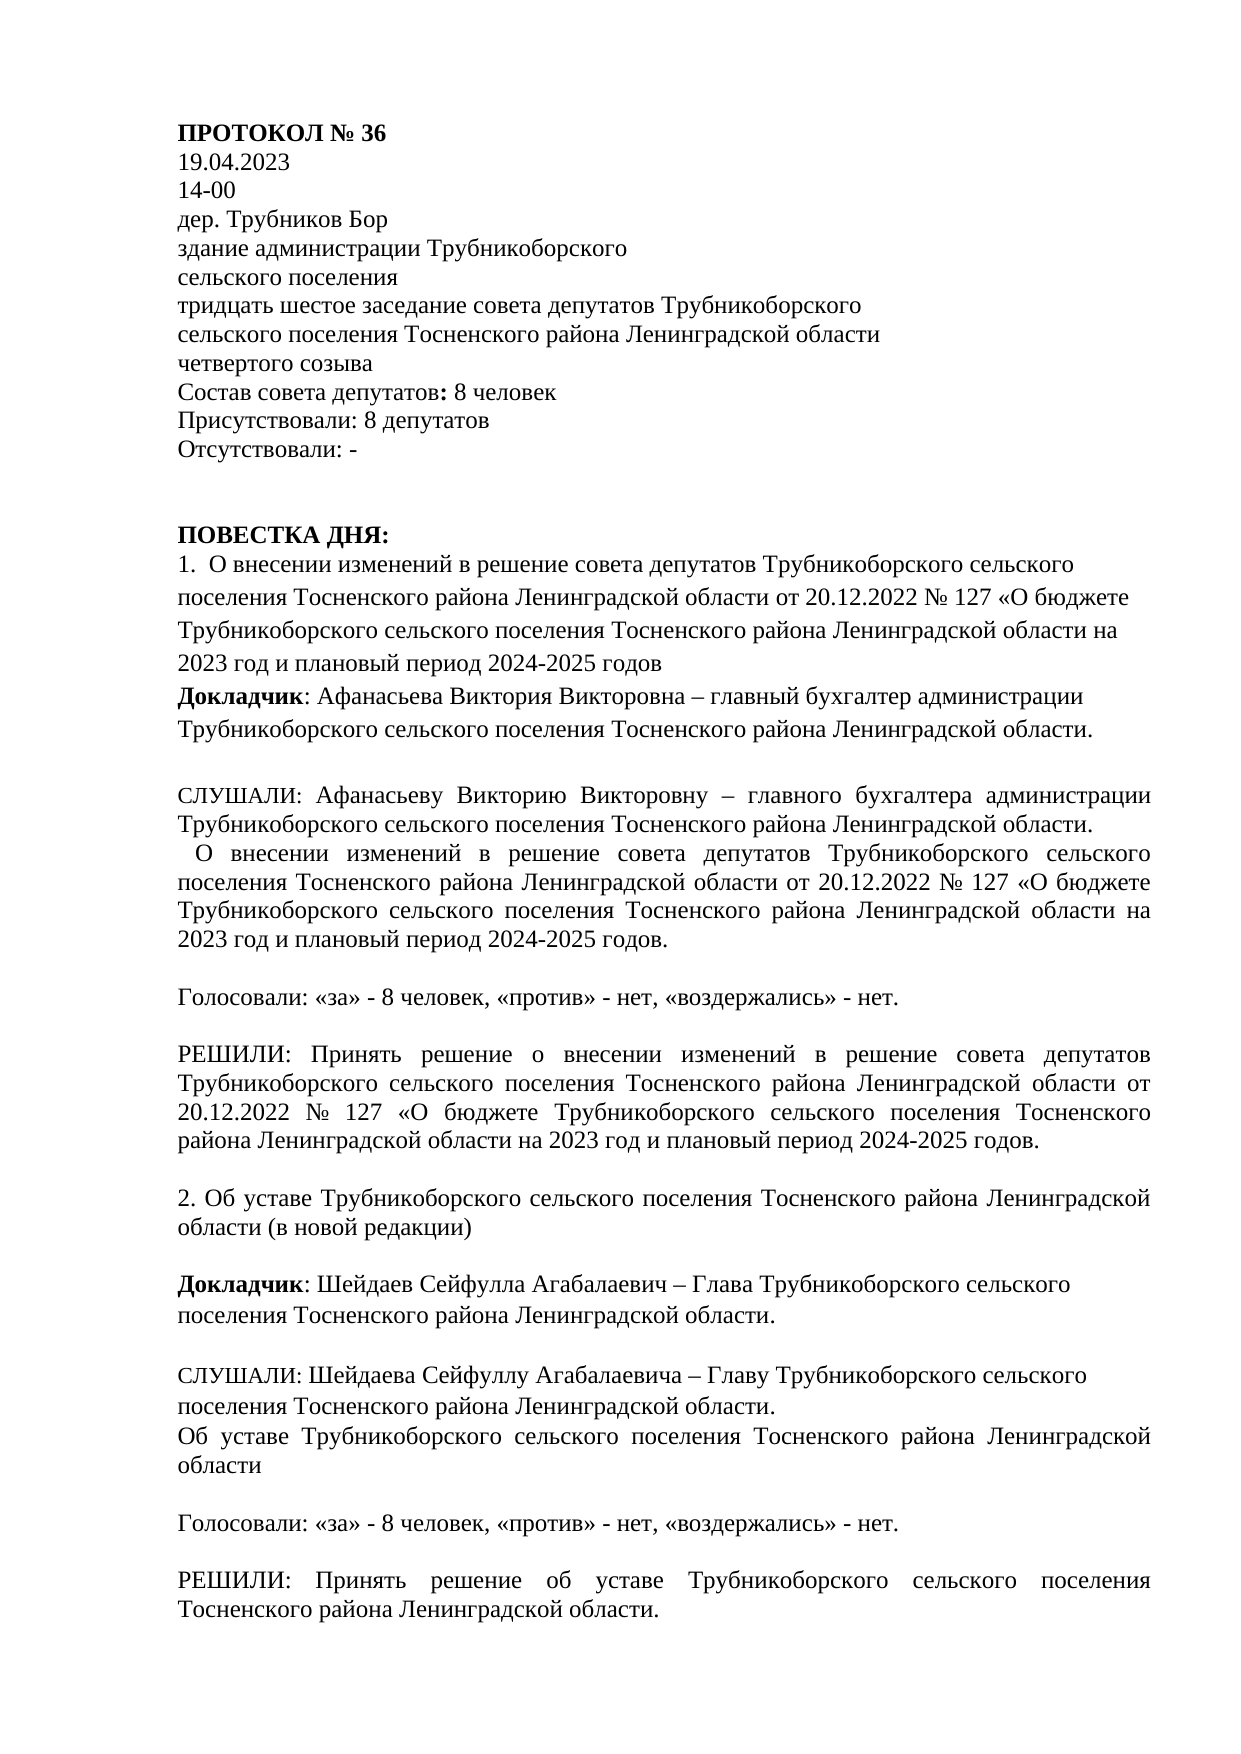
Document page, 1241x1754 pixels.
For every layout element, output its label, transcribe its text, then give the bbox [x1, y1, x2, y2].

text О внесении изменений в решение совета депутатов Трубникоборского сельского поселения Тосненского района Ленинградской области от 20.12.2022 № 127 «О бюджете Трубникоборского сельского поселения Тосненского района Ленинградской области на 2023 год и плановый период 2024-2025 годов. [177, 838, 1152, 953]
text Отсутствовали: - [177, 434, 1152, 463]
text Присутствовали: 8 депутатов [177, 406, 1152, 434]
text СЛУШАЛИ: Шейдаева Сейфуллу Агабалаевича – Главу Трубникоборского сельского поселения Тосненского района Ленинградской области. [177, 1361, 1152, 1420]
text Докладчик: Афанасьева Виктория Викторовна – главный бухгалтер администрации Трубникоборского сельского поселения Тосненского района Ленинградской области. [177, 681, 1152, 743]
list 1. О внесении изменений в решение совета депутатов Трубникоборского сельского поселения Тосненского района Ленинградской области от 20.12.2022 № 127 «О бюджете Трубникоборского сельского поселения Тосненского района Ленинградской области на 2023 год и плановый период 2024-2025 годов [177, 549, 1152, 677]
text четвертого созыва [177, 348, 1152, 377]
text ПРОТОКОЛ № 36 [177, 118, 1152, 147]
text Об уставе Трубникоборского сельского поселения Тосненского района Ленинградской области [177, 1421, 1152, 1479]
text СЛУШАЛИ: Афанасьеву Викторию Викторовну – главного бухгалтера администрации Трубникоборского сельского поселения Тосненского района Ленинградской области. [177, 781, 1152, 838]
text ПОВЕСТКА ДНЯ: [177, 521, 1152, 549]
text Состав совета депутатов: 8 человек [177, 377, 1152, 406]
text дер. Трубников Бор [177, 204, 1152, 233]
text Докладчик: Шейдаев Сейфулла Агабалаевич – Глава Трубникоборского сельского поселения Тосненского района Ленинградской области. [177, 1269, 1152, 1328]
text сельского поселения Тосненского района Ленинградской области [177, 319, 1152, 348]
text РЕШИЛИ: Принять решение о внесении изменений в решение совета депутатов Трубникоборского сельского поселения Тосненского района Ленинградской области от 20.12.2022 № 127 «О бюджете Трубникоборского сельского поселения Тосненского района Ленинградской области на 2023 год и плановый период 2024-2025 годов. [177, 1039, 1152, 1154]
text Голосовали: «за» - 8 человек, «против» - нет, «воздержались» - нет. [177, 982, 1152, 1011]
text 2. Об уставе Трубникоборского сельского поселения Тосненского района Ленинградской области (в новой редакции) [177, 1183, 1152, 1241]
text РЕШИЛИ: Принять решение об уставе Трубникоборского сельского поселения Тосненского района Ленинградской области. [177, 1565, 1152, 1623]
text сельского поселения [177, 262, 1152, 291]
text здание администрации Трубникоборского [177, 233, 1152, 262]
text тридцать шестое заседание совета депутатов Трубникоборского [177, 291, 1152, 319]
text 19.04.2023 [177, 147, 1152, 176]
text 14-00 [177, 176, 1152, 204]
text Голосовали: «за» - 8 человек, «против» - нет, «воздержались» - нет. [177, 1508, 1152, 1536]
